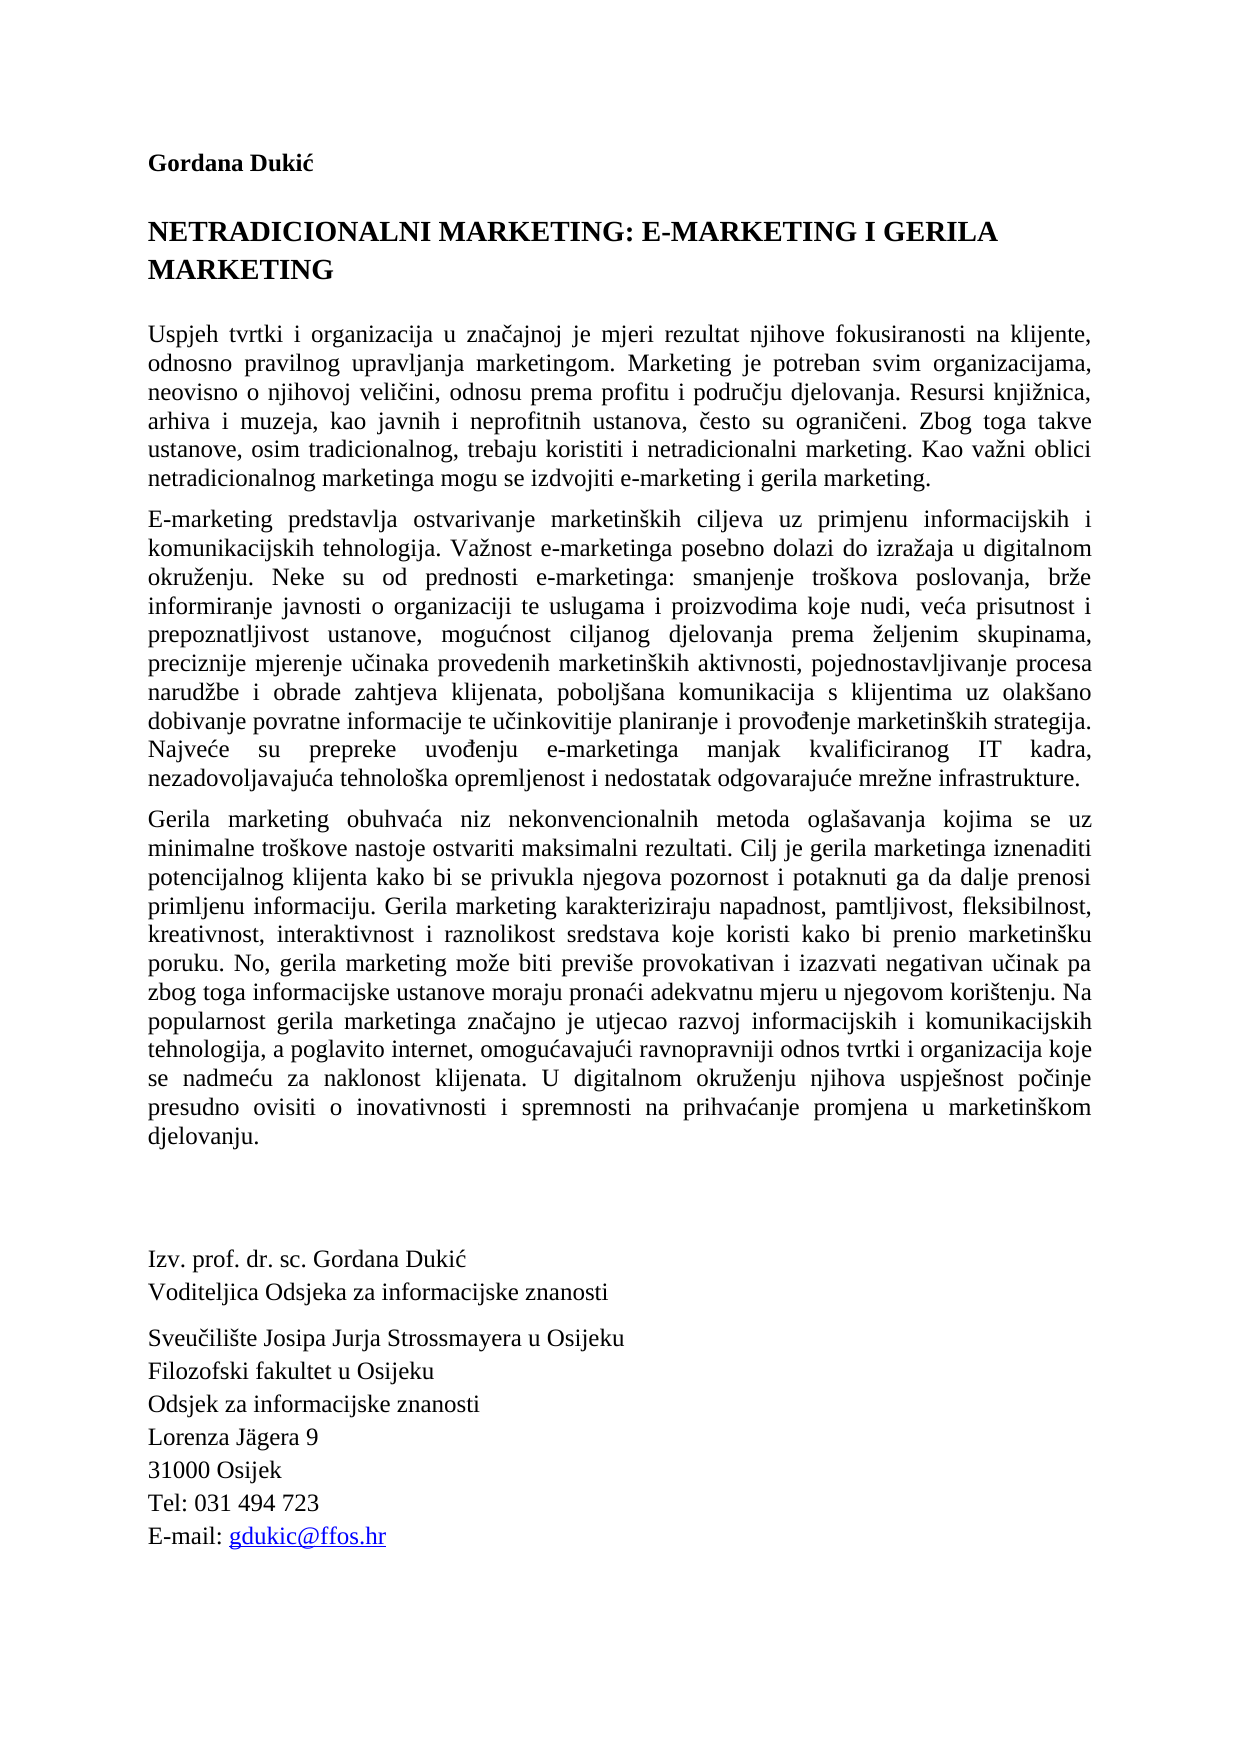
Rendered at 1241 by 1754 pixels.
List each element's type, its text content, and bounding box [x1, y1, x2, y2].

text Tel: 031 494 723 [148, 1488, 1093, 1517]
text Gerila marketing obuhvaća niz nekonvencionalnih metoda oglašavanja kojima se uz minimalne troškove nastoje ostvariti maksimalni rezultati. Cilj je gerila marketinga iznenaditi potencijalnog klijenta kako bi se privukla njegova pozornost i potaknuti ga da dalje prenosi primljenu informaciju. Gerila marketing karakteriziraju napadnost, pamtljivost, fleksibilnost, kreativnost, interaktivnost i raznolikost sredstava koje koristi kako bi prenio marketinšku poruku. No, gerila marketing može biti previše provokativan i izazvati negativan učinak pa zbog toga informacijske ustanove moraju pronaći adekvatnu mjeru u njegovom korištenju. Na popularnost gerila marketinga značajno je utjecao razvoj informacijskih i komunikacijskih tehnologija, a poglavito internet, omogućavajući ravnopravniji odnos tvrtki i organizacija koje se nadmeću za naklonost klijenata. U digitalnom okruženju njihova uspješnost počinje presudno ovisiti o inovativnosti i spremnosti na prihvaćanje promjena u marketinškom djelovanju. [148, 804, 1093, 1149]
text Sveučilište Josipa Jurja Strossmayera u Osijeku [148, 1323, 1093, 1352]
text Filozofski fakultet u Osijeku [148, 1356, 1093, 1384]
text NETRADICIONALNI MARKETING: E-MARKETING I GERILA MARKETING [148, 214, 1093, 286]
text E-marketing predstavlja ostvarivanje marketinških ciljeva uz primjenu informacijskih i komunikacijskih tehnologija. Važnost e-marketinga posebno dolazi do izražaja u digitalnom okruženju. Neke su od prednosti e-marketinga: smanjenje troškova poslovanja, brže informiranje javnosti o organizaciji te uslugama i proizvodima koje nudi, veća prisutnost i prepoznatljivost ustanove, mogućnost ciljanog djelovanja prema željenim skupinama, preciznije mjerenje učinaka provedenih marketinških aktivnosti, pojednostavljivanje procesa narudžbe i obrade zahtjeva klijenata, poboljšana komunikacija s klijentima uz olakšano dobivanje povratne informacije te učinkovitije planiranje i provođenje marketinških strategija. Najveće su prepreke uvođenju e-marketinga manjak kvalificiranog IT kadra, nezadovoljavajuća tehnološka opremljenost i nedostatak odgovarajuće mrežne infrastrukture. [148, 504, 1093, 792]
text Lorenza Jägera 9 [148, 1422, 1093, 1451]
text Voditeljica Odsjeka za informacijske znanosti [148, 1277, 1093, 1306]
text E-mail: gdukic@ffos.hr [148, 1521, 1093, 1550]
text Odsjek za informacijske znanosti [148, 1389, 1093, 1418]
text 31000 Osijek [148, 1455, 1093, 1484]
text Izv. prof. dr. sc. Gordana Dukić [148, 1244, 1093, 1273]
text Gordana Dukić [148, 148, 1093, 176]
text Uspjeh tvrtki i organizacija u značajnoj je mjeri rezultat njihove fokusiranosti na klijente, odnosno pravilnog upravljanja marketingom. Marketing je potreban svim organizacijama, neovisno o njihovoj veličini, odnosu prema profitu i području djelovanja. Resursi knjižnica, arhiva i muzeja, kao javnih i neprofitnih ustanova, često su ograničeni. Zbog toga takve ustanove, osim tradicionalnog, trebaju koristiti i netradicionalni marketing. Kao važni oblici netradicionalnog marketinga mogu se izdvojiti e-marketing i gerila marketing. [148, 319, 1093, 492]
